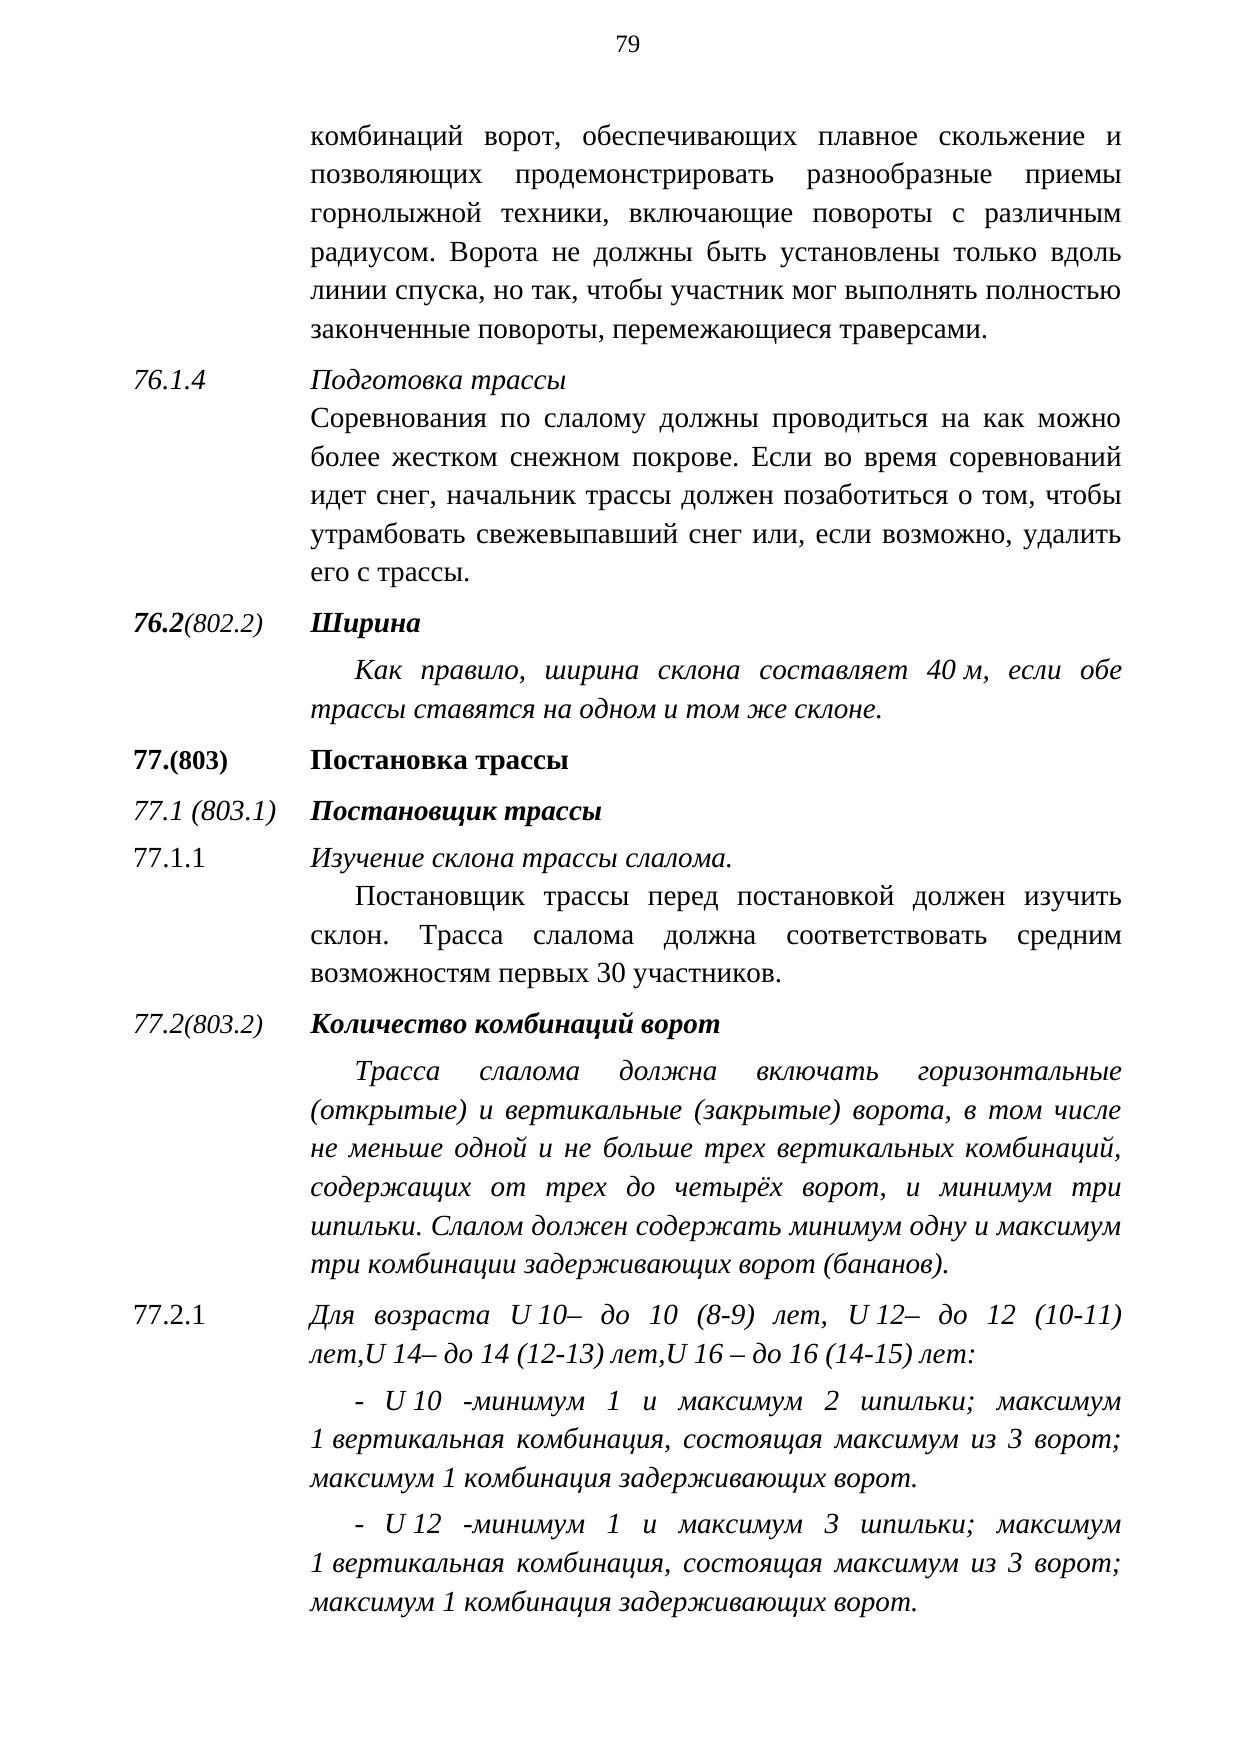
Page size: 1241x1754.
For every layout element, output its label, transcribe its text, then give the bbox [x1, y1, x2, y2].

text Трасса слалома должна включать горизонтальные (открытые) и вертикальные (закрытые) ворота, в том числе не меньше одной и не больше трех вертикальных комбинаций, содержащих от трех до четырёх ворот, и минимум три шпильки. Слалом должен содержать минимум одну и максимум три комбинации задерживающих ворот (бананов). [310, 1053, 1122, 1280]
text 77.1.1 Изучение склона трассы слалома. [133, 840, 1122, 873]
text 77.1 (803.1) Постановщик трассы [133, 793, 1122, 827]
text Соревнования по слалому должны проводиться на как можно более жестком снежном покрове. Если во время соревнований идет снег, начальник трассы должен позаботиться о том, чтобы утрамбовать свежевыпавший снег или, если возможно, удалить его с трассы. [310, 400, 1122, 588]
text 76.1.4 Подготовка трассы [133, 362, 1122, 395]
text - U 12 -минимум 1 и максимум 3 шпильки; максимум 1 вертикальная комбинация, состоящая максимум из 3 ворот; максимум 1 комбинация задерживающих ворот. [310, 1507, 1122, 1617]
text 77.2(803.2) Количество комбинаций ворот [133, 1007, 1122, 1040]
text 77.(803) Постановка трассы [133, 742, 1122, 776]
text Постановщик трассы перед постановкой должен изучить склон. Трасса слалома должна соответствовать средним возможностям первых 30 участников. [310, 878, 1122, 989]
text Как правило, ширина склона составляет 40 м, если обе трассы ставятся на одном и том же склоне. [310, 652, 1122, 724]
text - U 10 -минимум 1 и максимум 2 шпильки; максимум 1 вертикальная комбинация, состоящая максимум из 3 ворот; максимум 1 комбинация задерживающих ворот. [310, 1383, 1122, 1493]
text 76.2(802.2) Ширина [133, 606, 1122, 639]
text 77.2.1 Для возраста U 10– до 10 (8-9) лет, U 12– до 12 (10-11) лет,U 14– до 14 (12-13) лет,U 16 – до 16 (14-15) лет: [133, 1297, 1122, 1369]
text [133, 118, 1122, 344]
